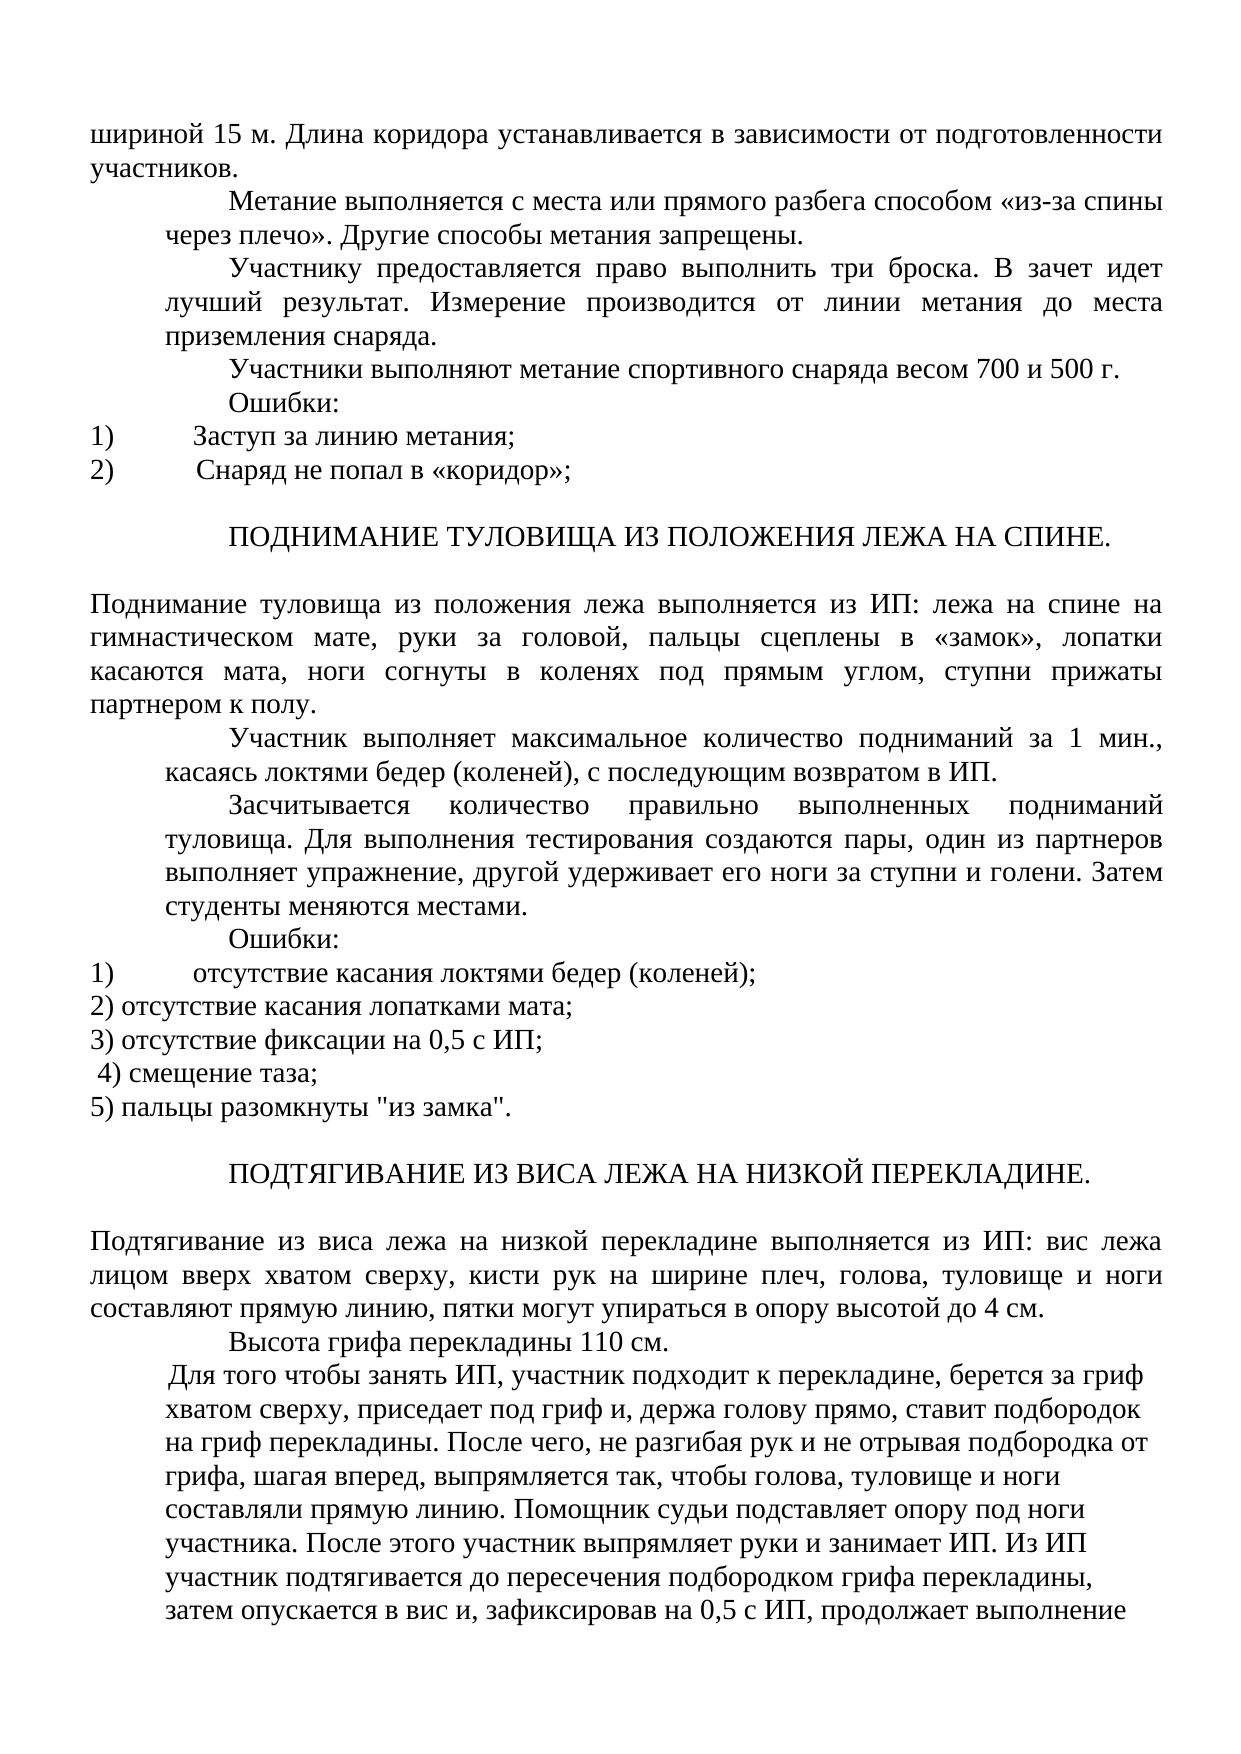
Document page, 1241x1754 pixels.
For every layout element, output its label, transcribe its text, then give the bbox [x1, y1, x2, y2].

text 3) отсутствие фиксации на 0,5 с ИП; [90, 1022, 1164, 1056]
text Ошибки: [165, 922, 1164, 955]
list Заступ за линию метания; [90, 419, 1164, 452]
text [165, 1358, 1164, 1626]
text Поднимание туловища из положения лежа выполняется из ИП: лежа на спине на гимнастическом мате, руки за головой, пальцы сцеплены в «замок», лопатки касаются мата, ноги согнуты в коленях под прямым углом, ступни прижаты партнером к полу. [90, 586, 1164, 721]
text Метание выполняется с места или прямого разбега способом «из-за спины через плечо». Другие способы метания запрещены. [165, 184, 1164, 251]
text Ошибки: [165, 385, 1164, 419]
text ПОДНИМАНИЕ ТУЛОВИЩА ИЗ ПОЛОЖЕНИЯ ЛЕЖА НА СПИНЕ. [165, 519, 1164, 553]
text Засчитывается количество правильно выполненных подниманий туловища. Для выполнения тестирования создаются пары, один из партнеров выполняет упражнение, другой удерживает его ноги за ступни и голени. Затем студенты меняются местами. [165, 788, 1164, 922]
text 2) отсутствие касания лопатками мата; [90, 989, 1164, 1022]
text ПОДТЯГИВАНИЕ ИЗ ВИСА ЛЕЖА НА НИЗКОЙ ПЕРЕКЛАДИНЕ. [165, 1157, 1164, 1190]
text Участники выполняют метание спортивного снаряда весом 700 и 500 г. [165, 352, 1164, 385]
text 4) смещение таза; [90, 1056, 1164, 1089]
list Снаряд не попал в «коридор»; [90, 452, 1164, 486]
text Участнику предоставляется право выполнить три броска. В зачет идет лучший результат. Измерение производится от линии метания до места приземления снаряда. [165, 251, 1164, 352]
text Высота грифа перекладины 110 см. [165, 1324, 1164, 1358]
text 5) пальцы разомкнуты "из замка". [90, 1089, 1164, 1123]
text Участник выполняет максимальное количество подниманий за 1 мин., касаясь локтями бедер (коленей), с последующим возвратом в ИП. [165, 721, 1164, 788]
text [90, 117, 1164, 184]
list отсутствие касания локтями бедер (коленей); [90, 955, 1164, 989]
